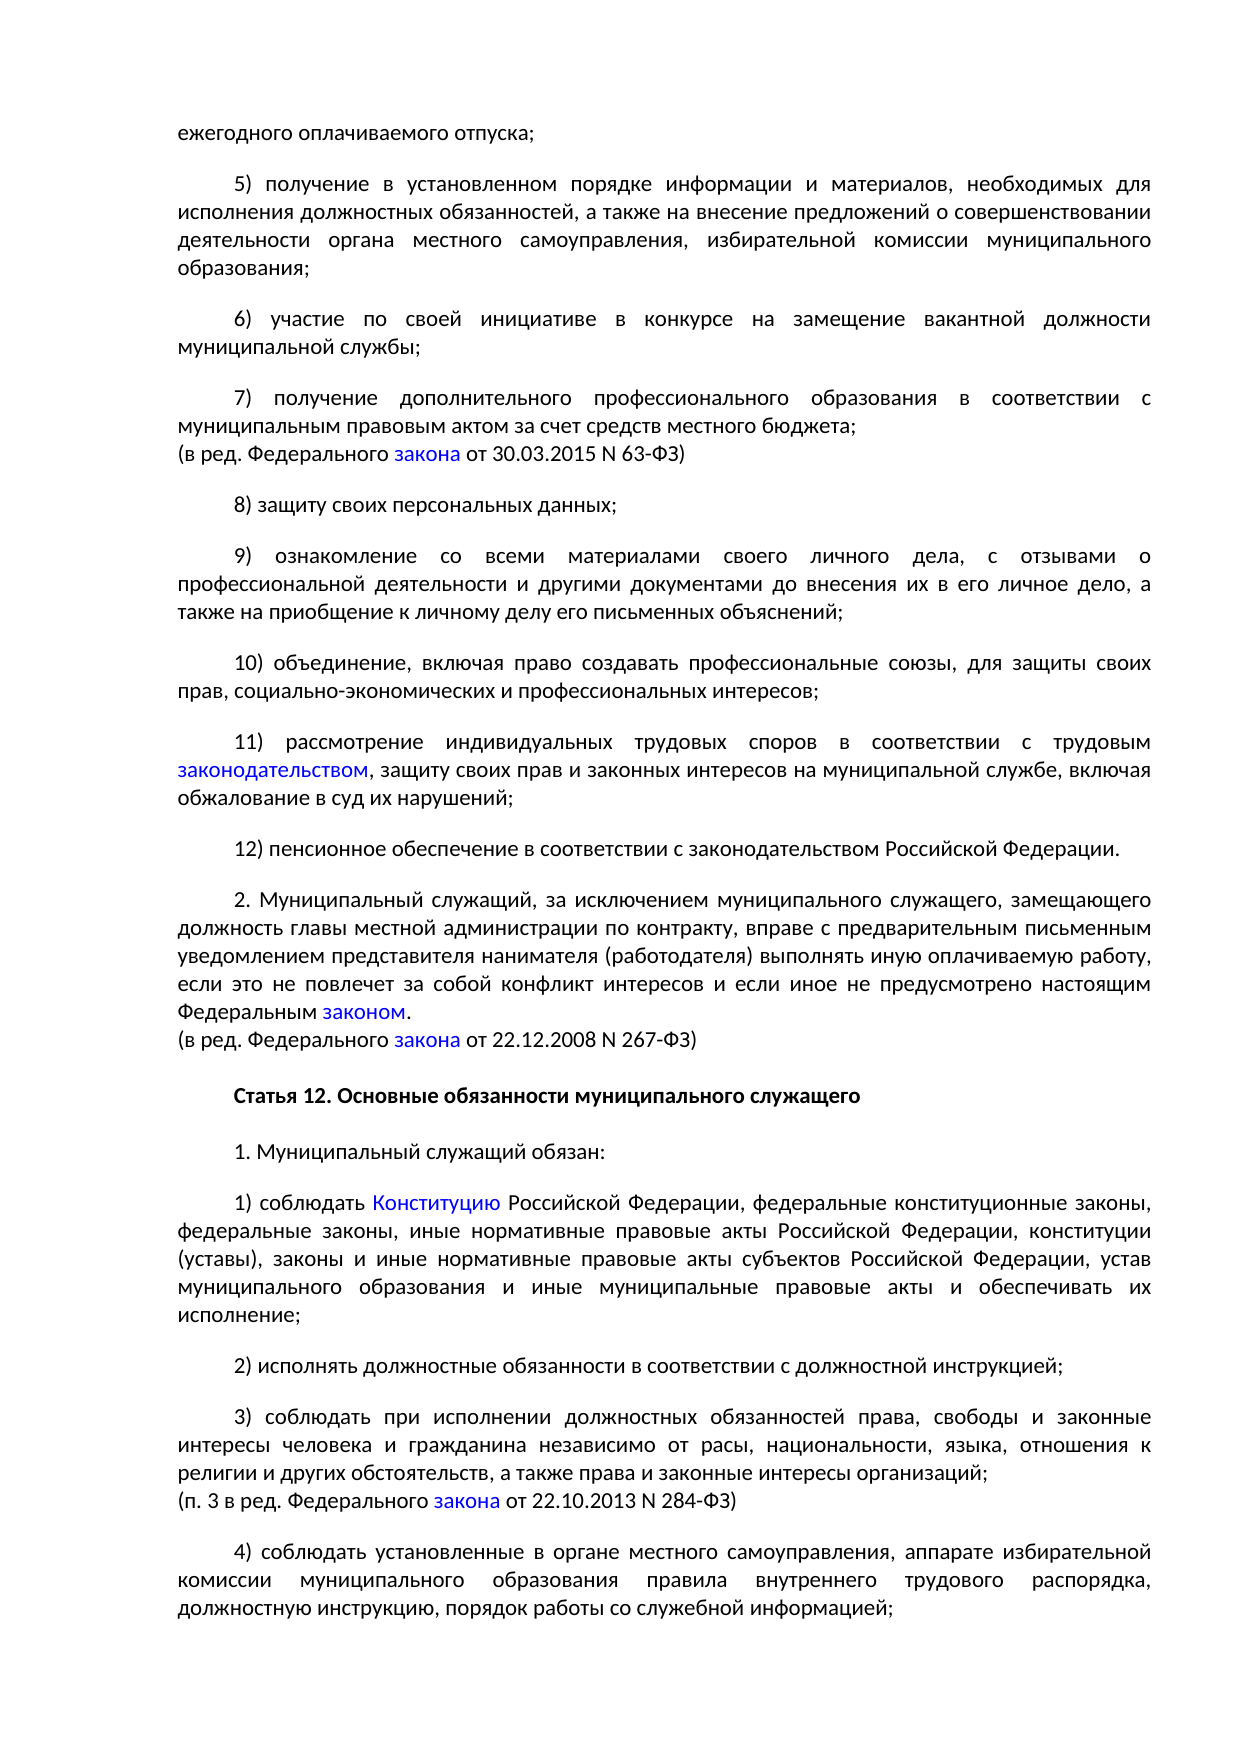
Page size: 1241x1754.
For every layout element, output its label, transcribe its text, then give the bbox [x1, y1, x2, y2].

text 4) соблюдать установленные в органе местного самоуправления, аппарате избирательной комиссии муниципального образования правила внутреннего трудового распорядка, должностную инструкцию, порядок работы со служебной информацией; [177, 1537, 1152, 1621]
text 2. Муниципальный служащий, за исключением муниципального служащего, замещающего должность главы местной администрации по контракту, вправе с предварительным письменным уведомлением представителя нанимателя (работодателя) выполнять иную оплачиваемую работу, если это не повлечет за собой конфликт интересов и если иное не предусмотрено настоящим Федеральным законом. [177, 885, 1152, 1025]
text (п. 3 в ред. Федерального закона от 22.10.2013 N 284-ФЗ) [177, 1486, 1152, 1514]
text (в ред. Федерального закона от 22.12.2008 N 267-ФЗ) [177, 1025, 1152, 1053]
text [177, 118, 1152, 146]
text 2) исполнять должностные обязанности в соответствии с должностной инструкцией; [177, 1351, 1152, 1379]
text 12) пенсионное обеспечение в соответствии с законодательством Российской Федерации. [177, 834, 1152, 862]
text 9) ознакомление со всеми материалами своего личного дела, с отзывами о профессиональной деятельности и другими документами до внесения их в его личное дело, а также на приобщение к личному делу его письменных объяснений; [177, 541, 1152, 625]
text 11) рассмотрение индивидуальных трудовых споров в соответствии с трудовым законодательством, защиту своих прав и законных интересов на муниципальной службе, включая обжалование в суд их нарушений; [177, 727, 1152, 811]
text 7) получение дополнительного профессионального образования в соответствии с муниципальным правовым актом за счет средств местного бюджета; [177, 383, 1152, 439]
text 8) защиту своих персональных данных; [177, 490, 1152, 518]
title Статья 12. Основные обязанности муниципального служащего [177, 1081, 1152, 1109]
text 1. Муниципальный служащий обязан: [177, 1137, 1152, 1165]
text (в ред. Федерального закона от 30.03.2015 N 63-ФЗ) [177, 439, 1152, 467]
text 10) объединение, включая право создавать профессиональные союзы, для защиты своих прав, социально-экономических и профессиональных интересов; [177, 648, 1152, 704]
text 3) соблюдать при исполнении должностных обязанностей права, свободы и законные интересы человека и гражданина независимо от расы, национальности, языка, отношения к религии и других обстоятельств, а также права и законные интересы организаций; [177, 1402, 1152, 1486]
text 1) соблюдать Конституцию Российской Федерации, федеральные конституционные законы, федеральные законы, иные нормативные правовые акты Российской Федерации, конституции (уставы), законы и иные нормативные правовые акты субъектов Российской Федерации, устав муниципального образования и иные муниципальные правовые акты и обеспечивать их исполнение; [177, 1188, 1152, 1328]
text 6) участие по своей инициативе в конкурсе на замещение вакантной должности муниципальной службы; [177, 304, 1152, 360]
text 5) получение в установленном порядке информации и материалов, необходимых для исполнения должностных обязанностей, а также на внесение предложений о совершенствовании деятельности органа местного самоуправления, избирательной комиссии муниципального образования; [177, 169, 1152, 281]
